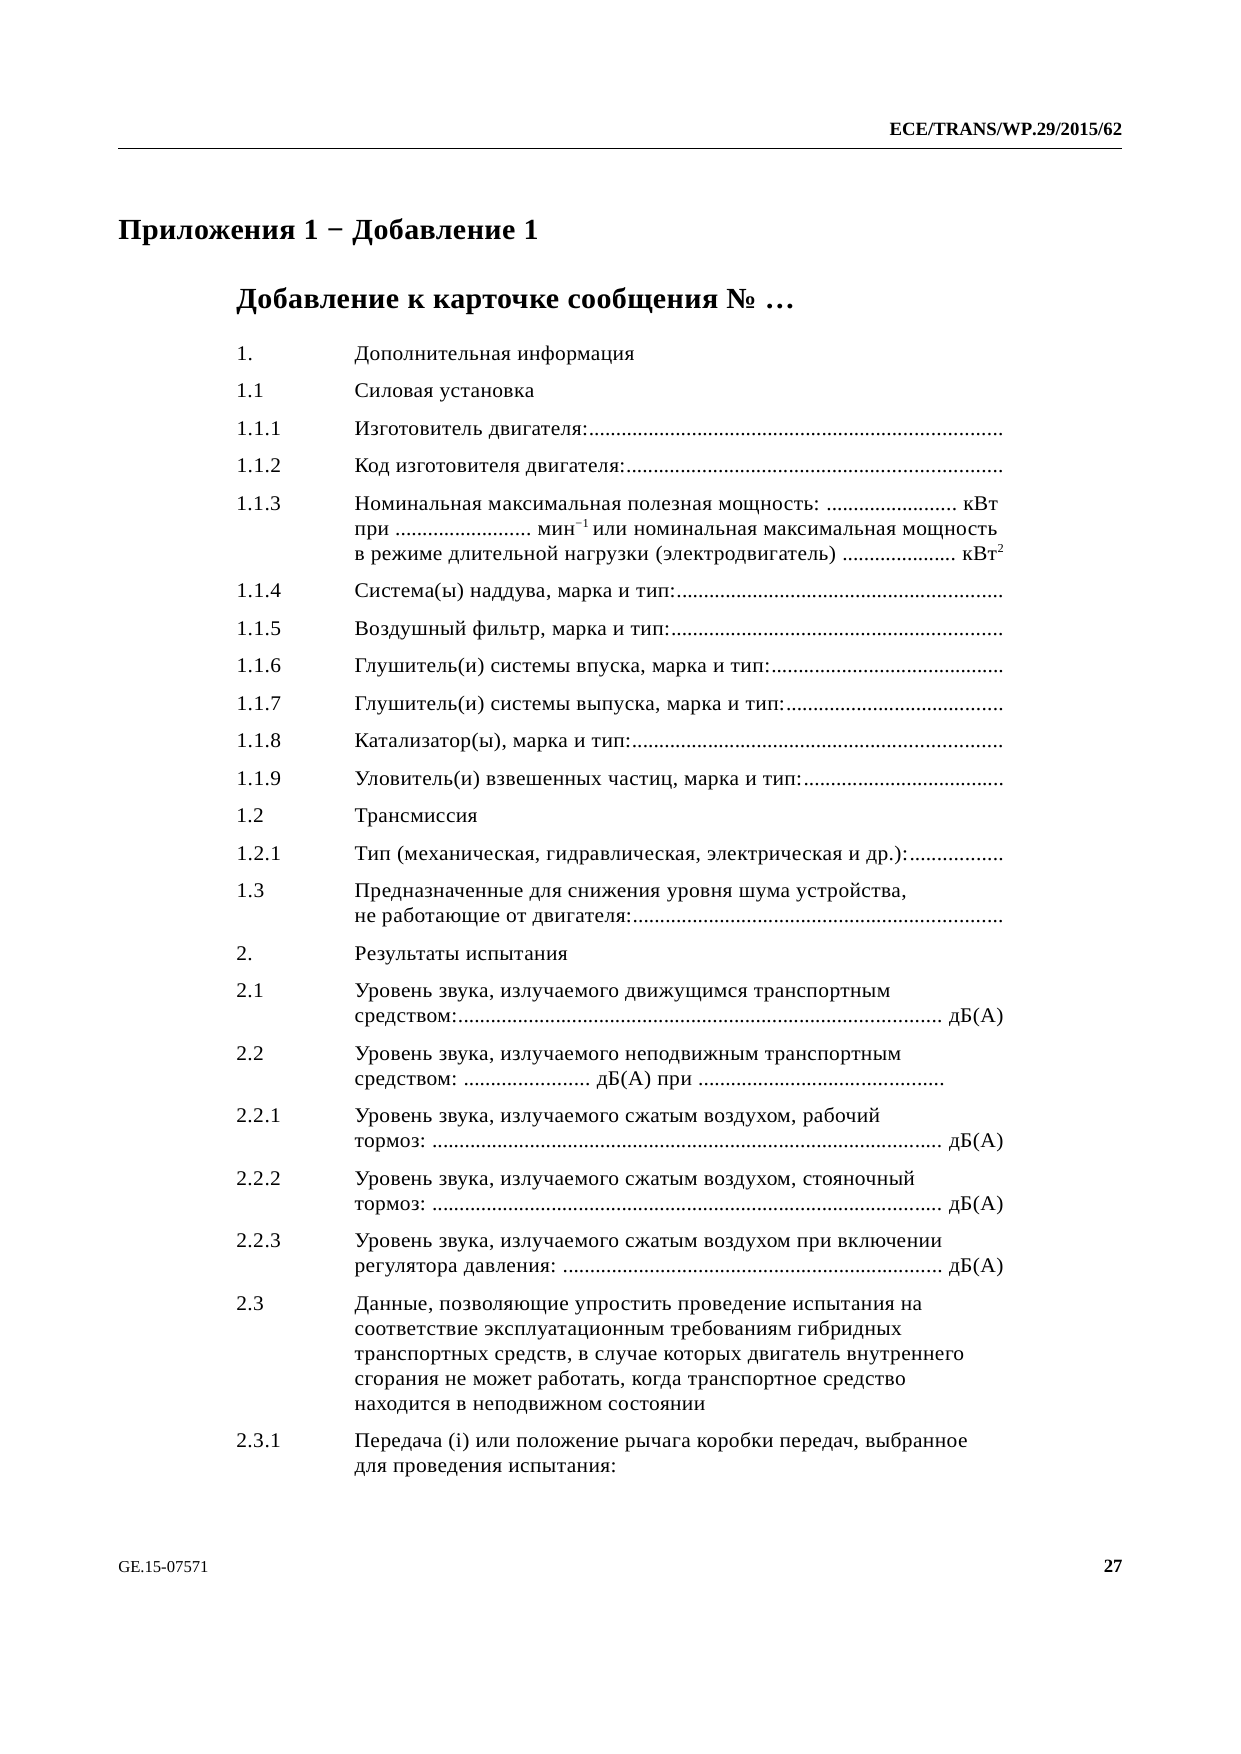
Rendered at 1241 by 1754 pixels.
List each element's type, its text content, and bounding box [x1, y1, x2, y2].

text 1.2.1 Тип (механическая, гидравлическая, электрическая и др.): [236, 840, 1122, 865]
text 1.1.5 Воздушный фильтр, марка и тип: [236, 615, 1122, 640]
text 1. Дополнительная информация [236, 340, 1122, 365]
text 2.2.2 Уровень звука, излучаемого сжатым воздухом, стояночный тормоз: дБ(A) [236, 1165, 945, 1215]
text 1.1.7 Глушитель(и) системы выпуска, марка и тип: [236, 690, 1122, 715]
text 2. Результаты испытания [236, 940, 1122, 965]
text 1.1.1 Изготовитель двигателя: [236, 415, 1122, 440]
text 1.1.2 Код изготовителя двигателя: [236, 452, 1122, 477]
text 1.1.4 Система(ы) наддува, марка и тип: [236, 577, 1122, 602]
text 1.2 Трансмиссия [236, 802, 1004, 827]
text 1.1.3 Номинальная максимальная полезная мощность: кВт при мин−1 или номинальная максимальная мощность в режиме длительной нагрузки (электродвигатель) кВт2 [236, 490, 1004, 565]
text 2.2 Уровень звука, излучаемого неподвижным транспортным средством: дБ(A) при мин−1 [236, 1040, 945, 1090]
text 2.3 Данные, позволяющие упростить проведение испытания на соответствие эксплуатационным требованиям гибридных транспортных средств, в случае которых двигатель внутреннего сгорания не может работать, когда транспортное средство находится в неподвижном состоянии [236, 1290, 1004, 1415]
text 2.1 Уровень звука, излучаемого движущимся транспортным средством:. дБ(A) [236, 977, 945, 1027]
text 1.1 Силовая установка [236, 377, 1004, 402]
text 2.3.1 Передача (i) или положение рычага коробки передач, выбранное для проведения испытания: [236, 1427, 1004, 1477]
text 2.2.3 Уровень звука, излучаемого сжатым воздухом при включении регулятора давления: дБ(A) [236, 1227, 945, 1277]
text Добавление к карточке сообщения № … [118, 283, 1004, 315]
text 1.1.6 Глушитель(и) системы впуска, марка и тип: [236, 652, 1122, 677]
text Приложения 1 − Добавление 1 [118, 215, 1004, 246]
text 1.1.8 Катализатор(ы), марка и тип: [236, 727, 1122, 752]
text 1.1.9 Уловитель(и) взвешенных частиц, марка и тип: [236, 765, 1122, 790]
text 2.2.1 Уровень звука, излучаемого сжатым воздухом, рабочий тормоз: дБ(A) [236, 1102, 945, 1152]
text 1.3 Предназначенные для снижения уровня шума устройства, не работающие от двигателя: [236, 877, 1008, 927]
